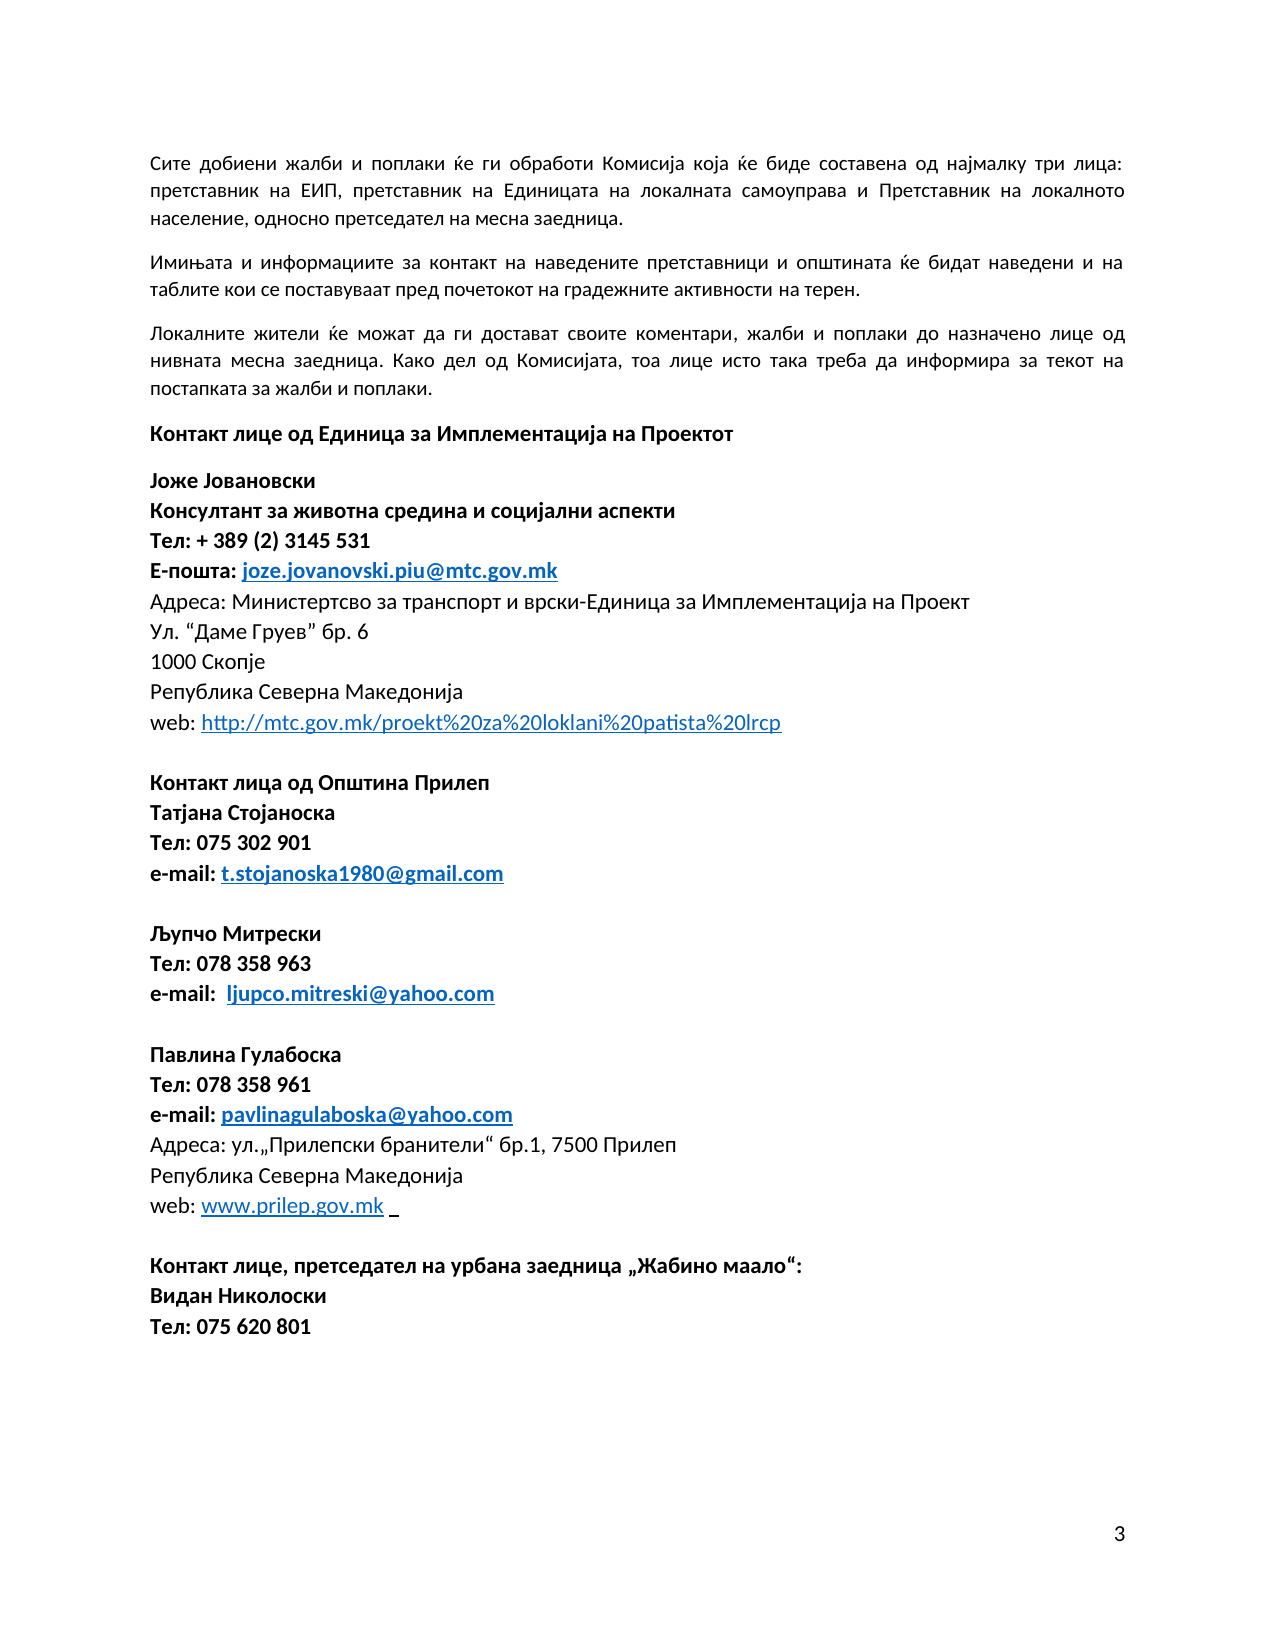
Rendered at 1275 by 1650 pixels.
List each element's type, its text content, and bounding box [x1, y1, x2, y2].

text Контакт лица од Општина Прилеп [150, 768, 1125, 796]
text Тел: 078 358 961 [150, 1070, 1125, 1098]
text Република Северна Македонија [150, 677, 1125, 706]
text Адреса: Министертсво за транспорт и врски-Единица за Имплементација на Проект [150, 587, 1125, 615]
text Имињата и информациите за контакт на наведените претставници и општината ќе бидат наведени и на таблите кои се поставуваат пред почетокот на градежните активности на терен. [150, 249, 1125, 302]
text e-mail: ljupco.mitreski@yahoo.com [150, 979, 1125, 1008]
text Тел: + 389 (2) 3145 531 [150, 526, 1125, 554]
text Консултант за животна средина и социјални аспекти [150, 496, 1125, 524]
text Локалните жители ќе можат да ги достават своите коментари, жалби и поплаки до назначено лице од нивната месна заедница. Како дел од Комисијата, тоа лице исто така треба да информира за текот на постапката за жалби и поплаки. [150, 320, 1125, 401]
text Татјана Стојаноска [150, 798, 1125, 826]
text e-mail: t.stojanoska1980@gmail.com [150, 859, 1125, 887]
text Видан Николоски [150, 1282, 1125, 1310]
text web: www.prilep.gov.mk [150, 1191, 1125, 1219]
text Република Северна Македонија [150, 1161, 1125, 1189]
text Тел: 078 358 963 [150, 949, 1125, 977]
text web: http://mtc.gov.mk/proekt%20za%20loklani%20patista%20lrcp [150, 708, 1125, 736]
text Ул. “Даме Груев” бр. 6 [150, 617, 1125, 645]
text e-mail: pavlinagulaboska@yahoo.com [150, 1100, 1125, 1128]
text 1000 Скопје [150, 647, 1125, 675]
text Контакт лице од Единица за Имплементација на Проектот [150, 419, 1125, 447]
text Павлина Гулабоска [150, 1040, 1125, 1068]
text Тел: 075 302 901 [150, 828, 1125, 857]
text Љупчо Митрески [150, 919, 1125, 947]
text Тел: 075 620 801 [150, 1312, 1125, 1340]
text Сите добиени жалби и поплаки ќе ги обработи Комисија која ќе биде составена од најмалку три лица: претставник на ЕИП, претставник на Единицата на локалната самоуправа и Претставник на локалното население, односно претседател на месна заедница. [150, 150, 1125, 230]
text Адреса: ул.„Прилепски бранители“ бр.1, 7500 Прилеп [150, 1131, 1125, 1159]
text Контакт лице, претседател на урбана заедница „Жабино маало“: [150, 1251, 1125, 1279]
text Е-пошта: joze.jovanovski.piu@mtc.gov.mk [150, 557, 1125, 585]
text Јоже Јовановски [150, 466, 1125, 494]
